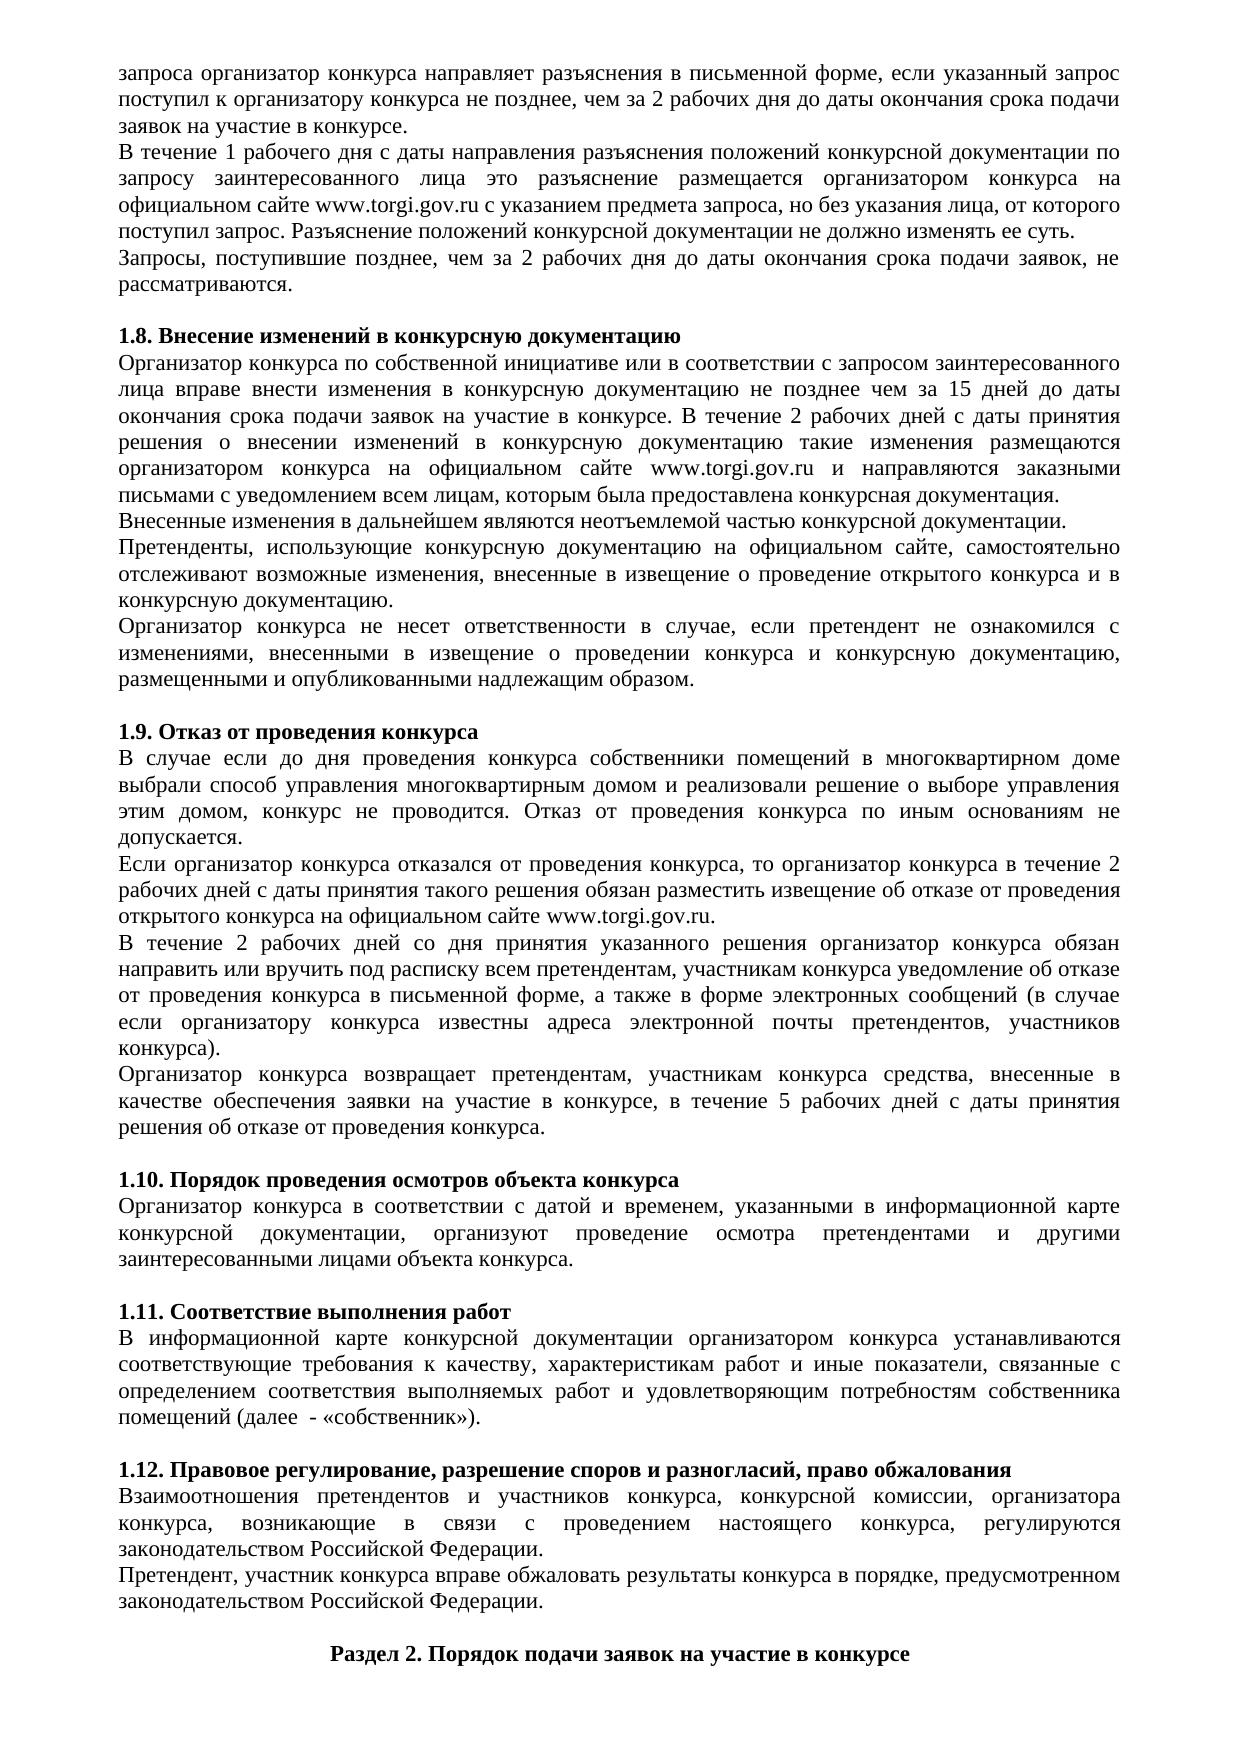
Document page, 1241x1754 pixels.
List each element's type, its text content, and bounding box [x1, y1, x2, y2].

text 1.9. Отказ от проведения конкурса [118, 718, 1122, 744]
text Если организатор конкурса отказался от проведения конкурса, то организатор конкурса в течение 2 рабочих дней с даты принятия такого решения обязан разместить извещение об отказе от проведения открытого конкурса на официальном сайте www.torgi.gov.ru. [118, 850, 1122, 929]
text В течение 1 рабочего дня с даты направления разъяснения положений конкурсной документации по запросу заинтересованного лица это разъяснение размещается организатором конкурса на официальном сайте www.torgi.gov.ru с указанием предмета запроса, но без указания лица, от которого поступил запрос. Разъяснение положений конкурсной документации не должно изменять ее суть. [118, 138, 1122, 243]
text Взаимоотношения претендентов и участников конкурса, конкурсной комиссии, организатора конкурса, возникающие в связи с проведением настоящего конкурса, регулируются законодательством Российской Федерации. [118, 1482, 1122, 1561]
text В случае если до дня проведения конкурса собственники помещений в многоквартирном доме выбрали способ управления многоквартирным домом и реализовали решение о выборе управления этим домом, конкурс не проводится. Отказ от проведения конкурса по иным основаниям не допускается. [118, 744, 1122, 850]
text 1.12. Правовое регулирование, разрешение споров и разногласий, право обжалования [118, 1456, 1122, 1482]
text Раздел 2. Порядок подачи заявок на участие в конкурсе [118, 1640, 1122, 1667]
text Претенденты, использующие конкурсную документацию на официальном сайте, самостоятельно отслеживают возможные изменения, внесенные в извещение о проведение открытого конкурса и в конкурсную документацию. [118, 533, 1122, 612]
text Претендент, участник конкурса вправе обжаловать результаты конкурса в порядке, предусмотренном законодательством Российской Федерации. [118, 1561, 1122, 1614]
text Внесенные изменения в дальнейшем являются неотъемлемой частью конкурсной документации. [118, 507, 1122, 533]
text В течение 2 рабочих дней со дня принятия указанного решения организатор конкурса обязан направить или вручить под расписку всем претендентам, участникам конкурса уведомление об отказе от проведения конкурса в письменной форме, а также в форме электронных сообщений (в случае если организатору конкурса известны адреса электронной почты претендентов, участников конкурса). [118, 929, 1122, 1061]
text Организатор конкурса возвращает претендентам, участникам конкурса средства, внесенные в качестве обеспечения заявки на участие в конкурсе, в течение 5 рабочих дней с даты принятия решения об отказе от проведения конкурса. [118, 1061, 1122, 1139]
text Запросы, поступившие позднее, чем за 2 рабочих дня до даты окончания срока подачи заявок, не рассматриваются. [118, 243, 1122, 296]
text Организатор конкурса в соответствии с датой и временем, указанными в информационной карте конкурсной документации, организуют проведение осмотра претендентами и другими заинтересованными лицами объекта конкурса. [118, 1192, 1122, 1271]
text 1.10. Порядок проведения осмотров объекта конкурса [118, 1166, 1122, 1192]
text 1.11. Соответствие выполнения работ [118, 1298, 1122, 1324]
text В информационной карте конкурсной документации организатором конкурса устанавливаются соответствующие требования к качеству, характеристикам работ и иные показатели, связанные с определением соответствия выполняемых работ и удовлетворяющим потребностям собственника помещений (далее - «собственник»). [118, 1324, 1122, 1429]
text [118, 59, 1122, 138]
text 1.8. Внесение изменений в конкурсную документацию [118, 323, 1122, 349]
text Организатор конкурса не несет ответственности в случае, если претендент не ознакомился с изменениями, внесенными в извещение о проведении конкурса и конкурсную документацию, размещенными и опубликованными надлежащим образом. [118, 612, 1122, 692]
text Организатор конкурса по собственной инициативе или в соответствии с запросом заинтересованного лица вправе внести изменения в конкурсную документацию не позднее чем за 15 дней до даты окончания срока подачи заявок на участие в конкурсе. В течение 2 рабочих дней с даты принятия решения о внесении изменений в конкурсную документацию такие изменения размещаются организатором конкурса на официальном сайте www.torgi.gov.ru и направляются заказными письмами с уведомлением всем лицам, которым была предоставлена конкурсная документация. [118, 349, 1122, 507]
